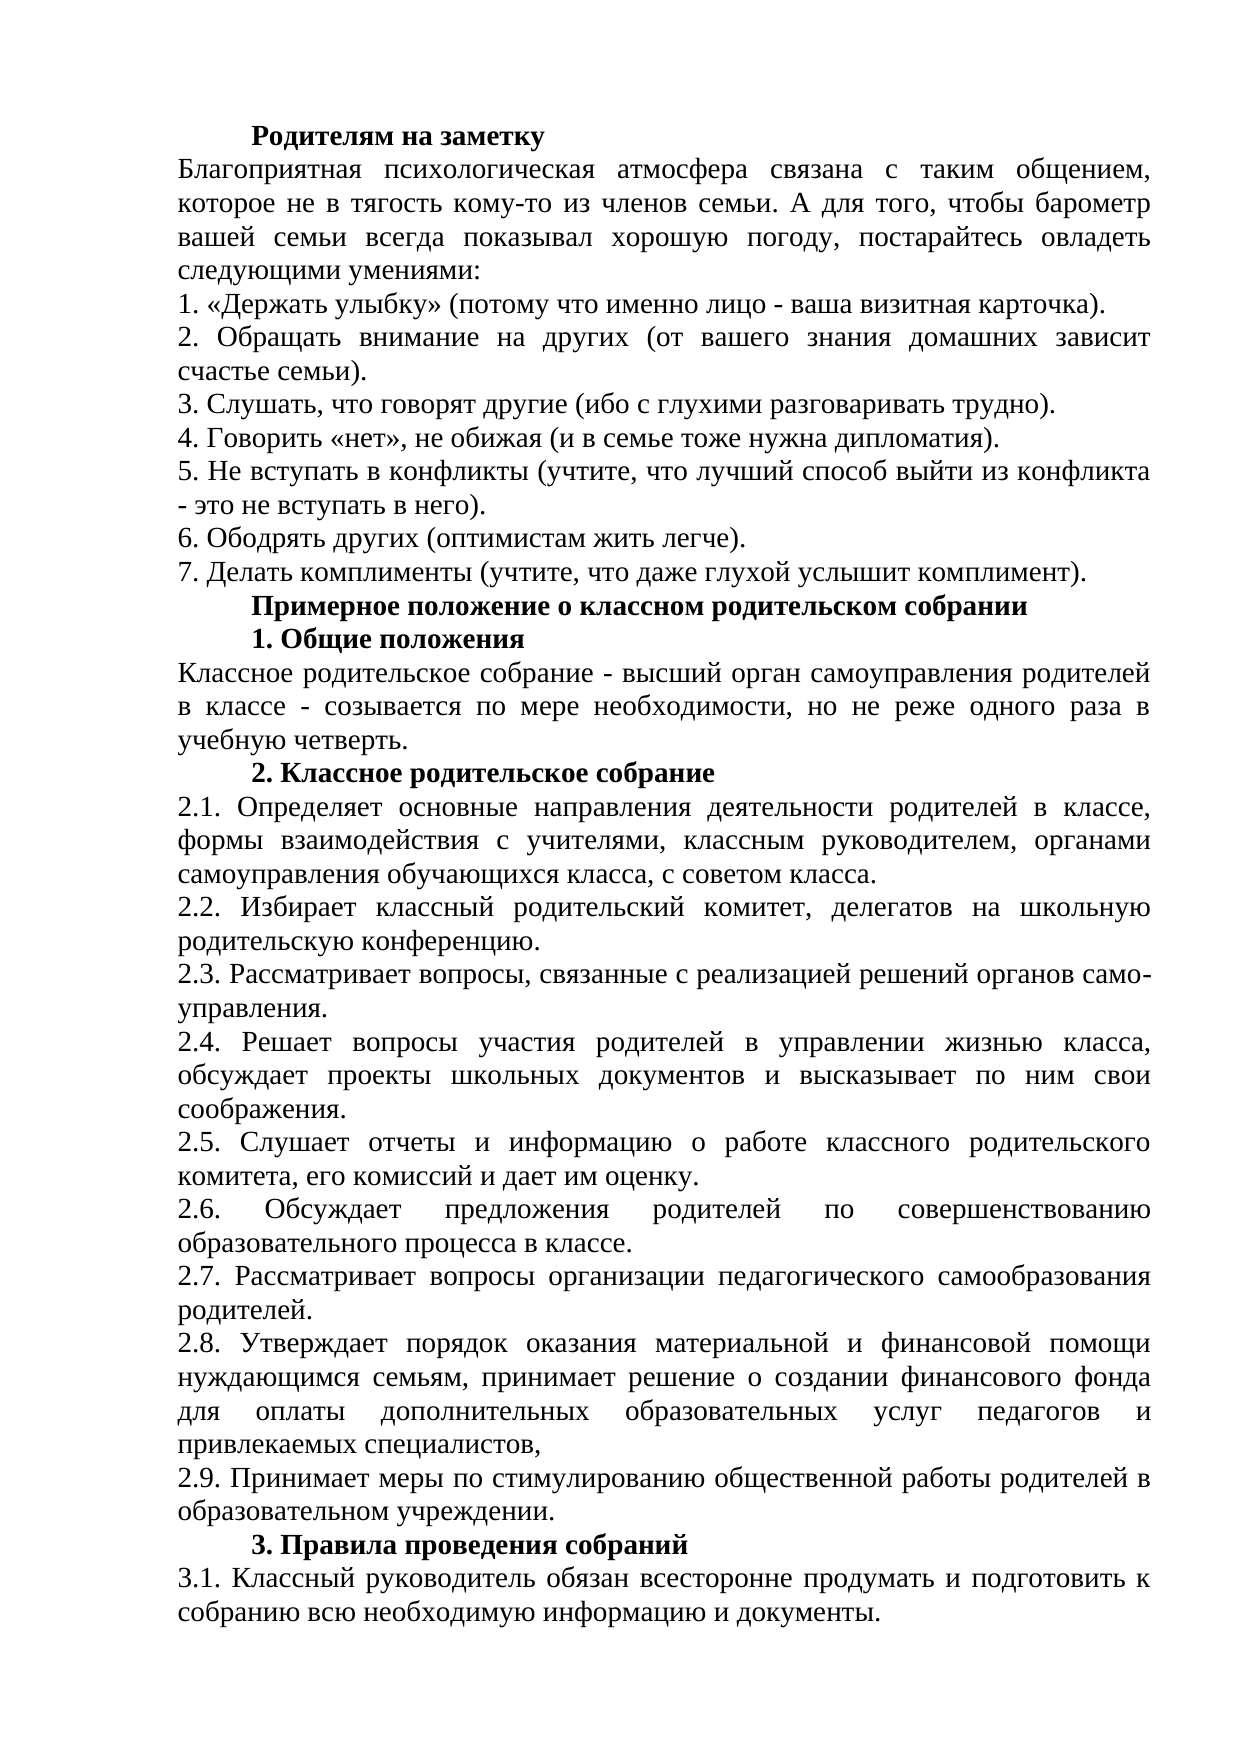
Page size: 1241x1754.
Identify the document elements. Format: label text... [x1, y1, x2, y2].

text 2.8. Утверждает порядок оказания материальной и финансовой помощи нуждающимся семьям, принимает решение о создании финансового фонда для оплаты дополнительных образовательных услуг педагогов и привлекаемых специалистов, [177, 1326, 1152, 1460]
text 1. «Держать улыбку» (потому что именно лицо - ваша визитная карточка). [177, 286, 1152, 319]
text 5. Не вступать в конфликты (учтите, что лучший способ выйти из конфликта - это не вступать в него). [177, 453, 1152, 521]
text 2.5. Слушает отчеты и информацию о работе классного родительского комитета, его комиссий и дает им оценку. [177, 1124, 1152, 1191]
text Родителям на заметку [177, 118, 1152, 152]
text 2.3. Рассматривает вопросы, связанные с реализацией решений органов самоуправления. [177, 957, 1152, 1024]
text 2. Классное родительское собрание [177, 755, 1152, 789]
text Благоприятная психологическая атмосфера связана с таким общением, которое не в тягость кому-то из членов семьи. А для того, чтобы барометр вашей семьи всегда показывал хорошую погоду, постарайтесь овладеть следующими умениями: [177, 152, 1152, 286]
text 2. Обращать внимание на других (от вашего знания домашних зависит счастье семьи). [177, 319, 1152, 386]
text 1. Общие положения [177, 621, 1152, 655]
text 3. Правила проведения собраний [177, 1527, 1152, 1560]
text Классное родительское собрание - высший орган самоуправления родителей в классе - созывается по мере необходимости, но не реже одного раза в учебную четверть. [177, 655, 1152, 755]
text 2.1. Определяет основные направления деятельности родителей в классе, формы взаимодействия с учителями, классным руководителем, органами самоуправления обучающихся класса, с советом класса. [177, 789, 1152, 889]
text 3. Слушать, что говорят другие (ибо с глухими разговаривать трудно). [177, 386, 1152, 420]
text 2.6. Обсуждает предложения родителей по совершенствованию образовательного процесса в классе. [177, 1191, 1152, 1258]
text 2.2. Избирает классный родительский комитет, делегатов на школьную родительскую конференцию. [177, 889, 1152, 957]
text 6. Ободрять других (оптимистам жить легче). [177, 521, 1152, 554]
text 2.9. Принимает меры по стимулированию общественной работы родителей в образовательном учреждении. [177, 1460, 1152, 1527]
text 7. Делать комплименты (учтите, что даже глухой услышит комплимент). [177, 554, 1152, 588]
text Примерное положение о классном родительском собрании [177, 588, 1152, 621]
text 4. Говорить «нет», не обижая (и в семье тоже нужна дипломатия). [177, 420, 1152, 453]
text 3.1. Классный руководитель обязан всесторонне продумать и подготовить к собранию всю необходимую информацию и документы. [177, 1560, 1152, 1627]
text 2.7. Рассматривает вопросы организации педагогического самообразования родителей. [177, 1258, 1152, 1326]
text 2.4. Решает вопросы участия родителей в управлении жизнью класса, обсуждает проекты школьных документов и высказывает по ним свои соображения. [177, 1024, 1152, 1124]
